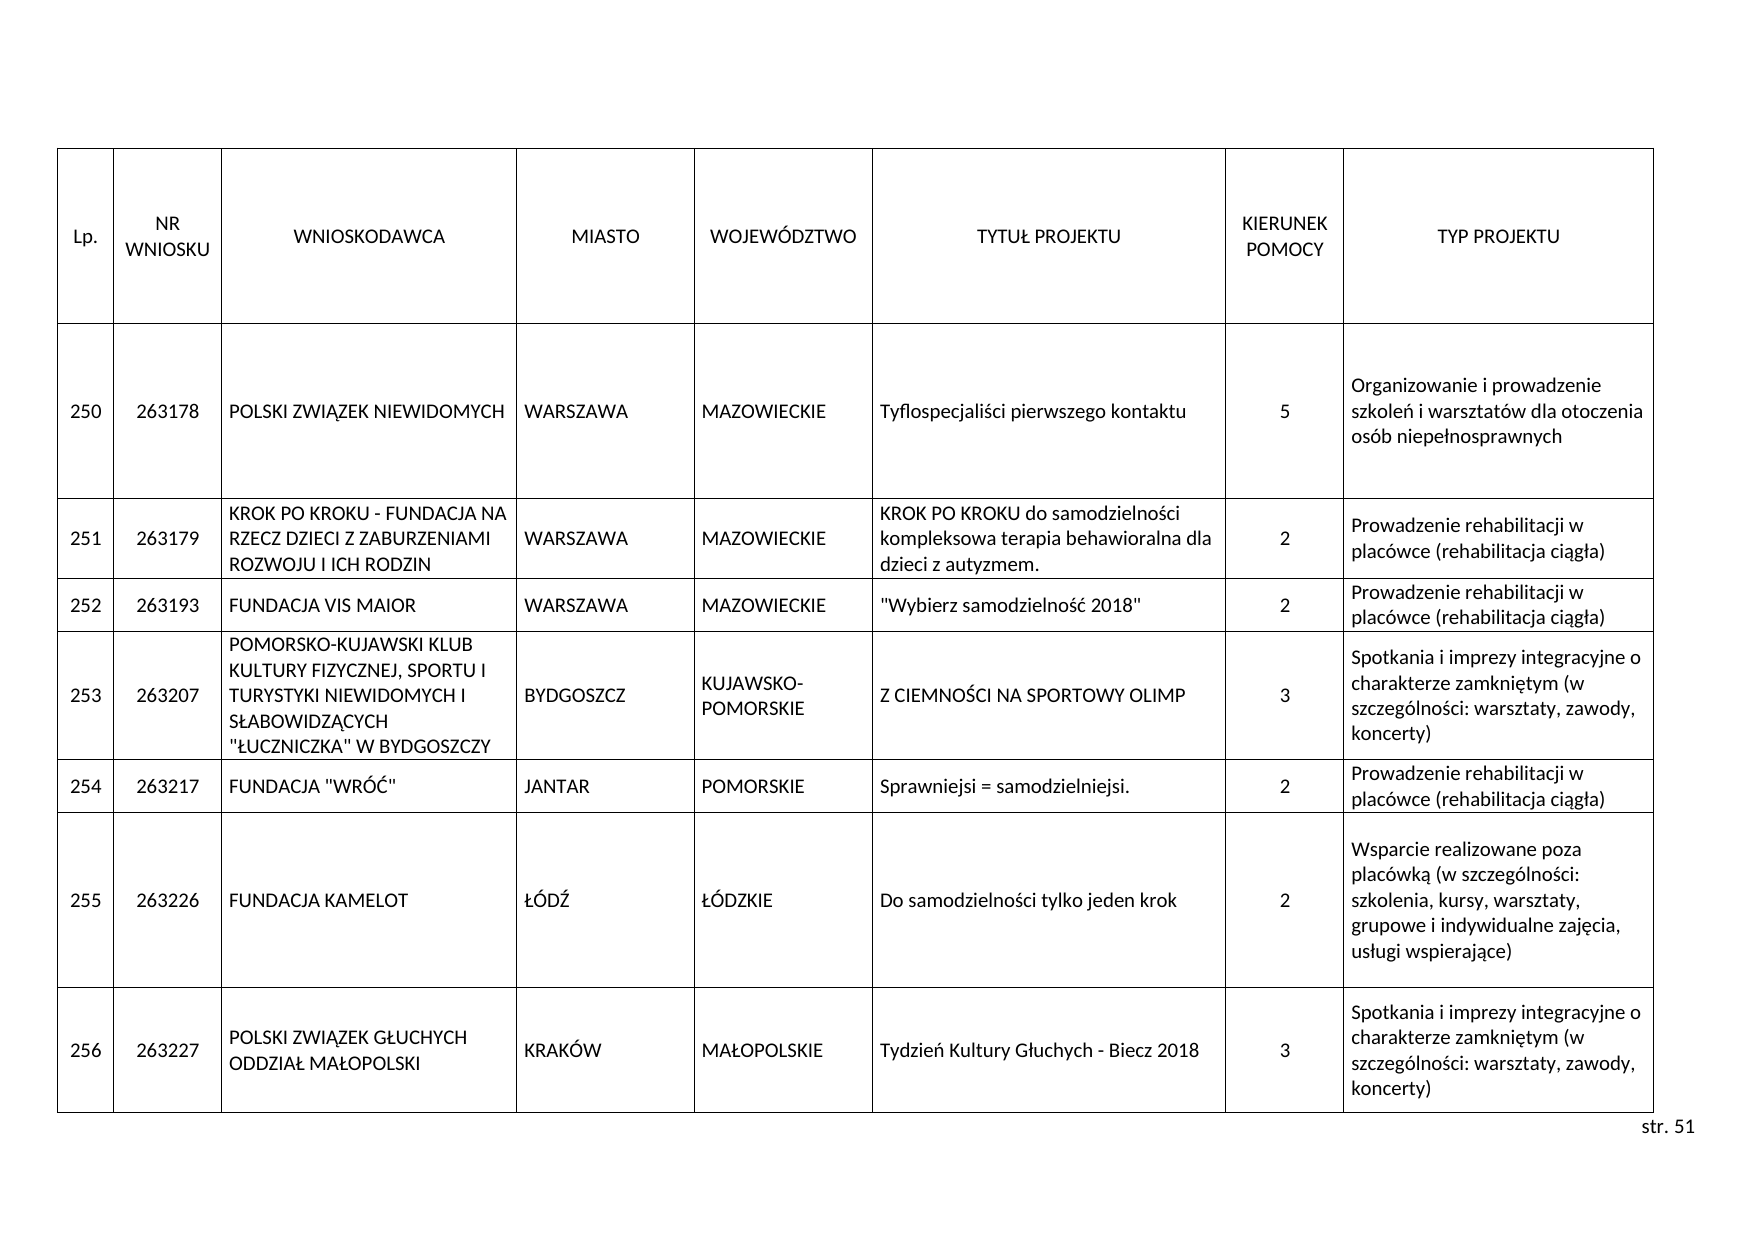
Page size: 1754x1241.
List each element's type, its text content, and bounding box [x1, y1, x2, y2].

table_cell 3 [1226, 988, 1343, 1112]
table_cell Tyflospecjaliści pierwszego kontaktu [873, 324, 1225, 498]
table_cell 2 [1226, 813, 1343, 987]
table_cell WARSZAWA [517, 324, 694, 498]
table_cell MAZOWIECKIE [695, 579, 872, 631]
table_cell 252 [58, 579, 113, 631]
table_cell Prowadzenie rehabilitacji w placówce (rehabilitacja ciągła) [1344, 579, 1653, 631]
table_cell MAZOWIECKIE [695, 324, 872, 498]
table_cell "Wybierz samodzielność 2018" [873, 579, 1225, 631]
table_cell FUNDACJA VIS MAIOR [222, 579, 516, 631]
table_cell ŁÓDŹ [517, 813, 694, 987]
table_cell Prowadzenie rehabilitacji w placówce (rehabilitacja ciągła) [1344, 499, 1653, 577]
table_header WOJEWÓDZTWO [695, 149, 872, 323]
table_header KIERUNEK POMOCY [1226, 149, 1343, 323]
table_cell 250 [58, 324, 113, 498]
table_header MIASTO [517, 149, 694, 323]
table_cell Prowadzenie rehabilitacji w placówce (rehabilitacja ciągła) [1344, 760, 1653, 812]
table_cell POLSKI ZWIĄZEK GŁUCHYCH ODDZIAŁ MAŁOPOLSKI [222, 988, 516, 1112]
table_header Lp. [58, 149, 113, 323]
table_cell Wsparcie realizowane poza placówką (w szczególności: szkolenia, kursy, warsztaty, grupowe i indywidualne zajęcia, usługi wspierające) [1344, 813, 1653, 987]
table_cell POLSKI ZWIĄZEK NIEWIDOMYCH [222, 324, 516, 498]
table_cell 263226 [114, 813, 221, 987]
table_cell BYDGOSZCZ [517, 632, 694, 759]
table_cell 256 [58, 988, 113, 1112]
table_cell POMORSKO-KUJAWSKI KLUB KULTURY FIZYCZNEJ, SPORTU I TURYSTYKI NIEWIDOMYCH I SŁABOWIDZĄCYCH "ŁUCZNICZKA" W BYDGOSZCZY [222, 632, 516, 759]
table_cell JANTAR [517, 760, 694, 812]
table_cell 263227 [114, 988, 221, 1112]
table_header TYP PROJEKTU [1344, 149, 1653, 323]
table_cell 3 [1226, 632, 1343, 759]
table_cell FUNDACJA KAMELOT [222, 813, 516, 987]
table_cell Tydzień Kultury Głuchych - Biecz 2018 [873, 988, 1225, 1112]
table_header WNIOSKODAWCA [222, 149, 516, 323]
table_cell WARSZAWA [517, 499, 694, 577]
table_cell 2 [1226, 499, 1343, 577]
table_header NR WNIOSKU [114, 149, 221, 323]
table_cell 263193 [114, 579, 221, 631]
table_cell 2 [1226, 579, 1343, 631]
table_cell POMORSKIE [695, 760, 872, 812]
table_cell 263178 [114, 324, 221, 498]
table_cell Spotkania i imprezy integracyjne o charakterze zamkniętym (w szczególności: warsztaty, zawody, koncerty) [1344, 632, 1653, 759]
table_cell 2 [1226, 760, 1343, 812]
table_cell 263179 [114, 499, 221, 577]
table_cell MAŁOPOLSKIE [695, 988, 872, 1112]
table_cell Organizowanie i prowadzenie szkoleń i warsztatów dla otoczenia osób niepełnosprawnych [1344, 324, 1653, 498]
table_cell 253 [58, 632, 113, 759]
table_cell Z CIEMNOŚCI NA SPORTOWY OLIMP [873, 632, 1225, 759]
table_cell 254 [58, 760, 113, 812]
table_cell 263217 [114, 760, 221, 812]
table_cell Spotkania i imprezy integracyjne o charakterze zamkniętym (w szczególności: warsztaty, zawody, koncerty) [1344, 988, 1653, 1112]
table_cell 5 [1226, 324, 1343, 498]
table_cell Sprawniejsi = samodzielniejsi. [873, 760, 1225, 812]
table_header TYTUŁ PROJEKTU [873, 149, 1225, 323]
table_cell ŁÓDZKIE [695, 813, 872, 987]
table_cell 255 [58, 813, 113, 987]
table_cell FUNDACJA "WRÓĆ" [222, 760, 516, 812]
table_cell KUJAWSKO-POMORSKIE [695, 632, 872, 759]
table_cell MAZOWIECKIE [695, 499, 872, 577]
table_cell KROK PO KROKU do samodzielności kompleksowa terapia behawioralna dla dzieci z autyzmem. [873, 499, 1225, 577]
table_cell WARSZAWA [517, 579, 694, 631]
table_cell 263207 [114, 632, 221, 759]
table_cell KROK PO KROKU - FUNDACJA NA RZECZ DZIECI Z ZABURZENIAMI ROZWOJU I ICH RODZIN [222, 499, 516, 577]
table_cell KRAKÓW [517, 988, 694, 1112]
table_cell Do samodzielności tylko jeden krok [873, 813, 1225, 987]
table_cell 251 [58, 499, 113, 577]
